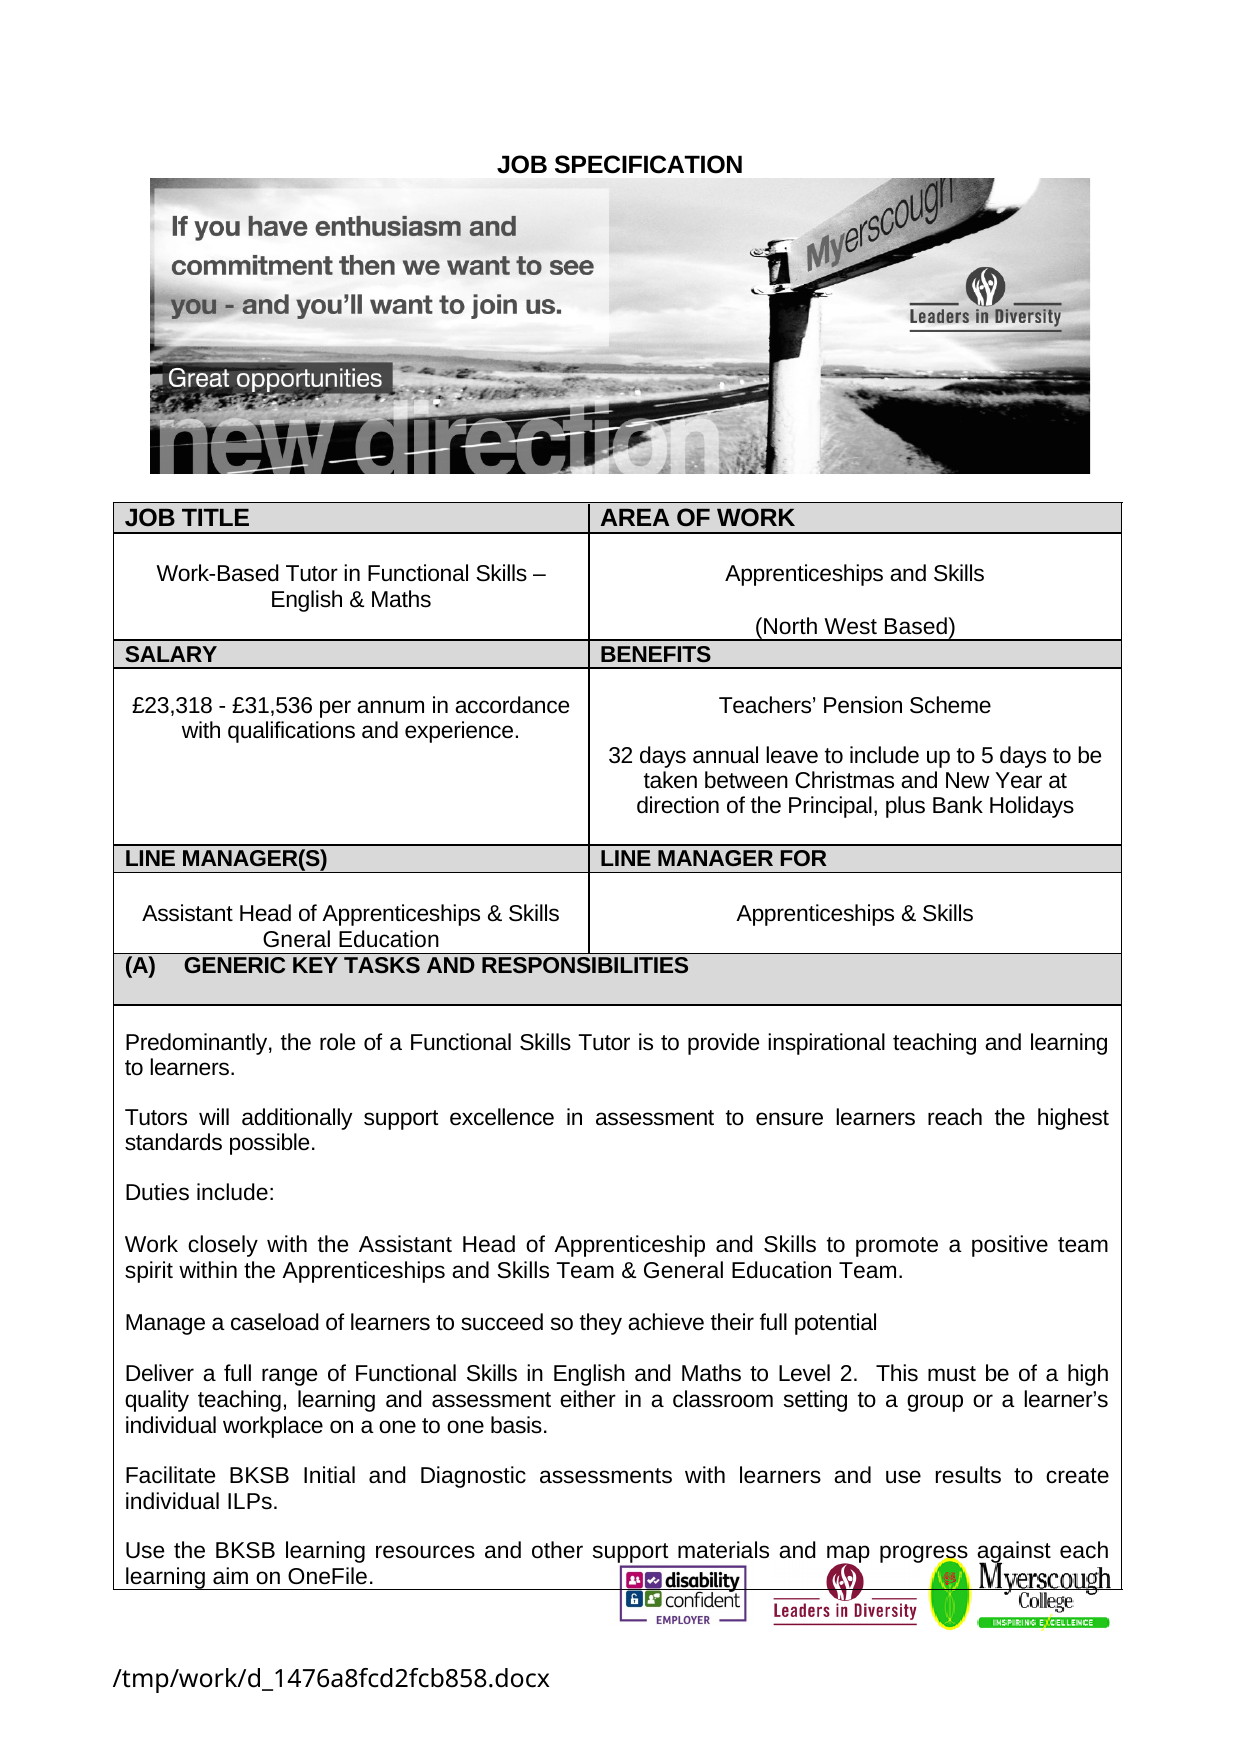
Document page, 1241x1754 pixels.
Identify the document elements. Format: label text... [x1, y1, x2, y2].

table_header JOB TITLE [114, 503, 589, 532]
table_cell LINE MANAGER(S) [114, 846, 588, 872]
picture [770, 1590, 920, 1628]
picture [150, 178, 1091, 474]
table_cell Apprenticeships & Skills [590, 873, 1121, 952]
table_cell BENEFITS [590, 641, 1121, 667]
table_cell Teachers’ Pension Scheme 32 days annual leave to include up to 5 days to be taken between Christmas and New Year at direction of the Principal, plus Bank Holidays [590, 669, 1121, 844]
table_cell Apprenticeships and Skills (North West Based) [590, 534, 1121, 639]
table_cell Work-Based Tutor in Functional Skills – English & Maths [114, 534, 588, 639]
table_cell GENERIC KEY TASKS AND RESPONSIBILITIES [114, 954, 1121, 1004]
picture [926, 1590, 1116, 1638]
text JOB SPECIFICATION [112, 150, 1128, 179]
picture [609, 1590, 755, 1627]
table_cell £23,318 - £31,536 per annum in accordance with qualifications and experience. [114, 669, 588, 844]
table_cell SALARY [114, 641, 588, 667]
table_cell Assistant Head of Apprenticeships & Skills Gneral Education [114, 873, 588, 952]
table_header AREA OF WORK [590, 503, 1121, 532]
table_cell LINE MANAGER FOR [590, 846, 1121, 872]
